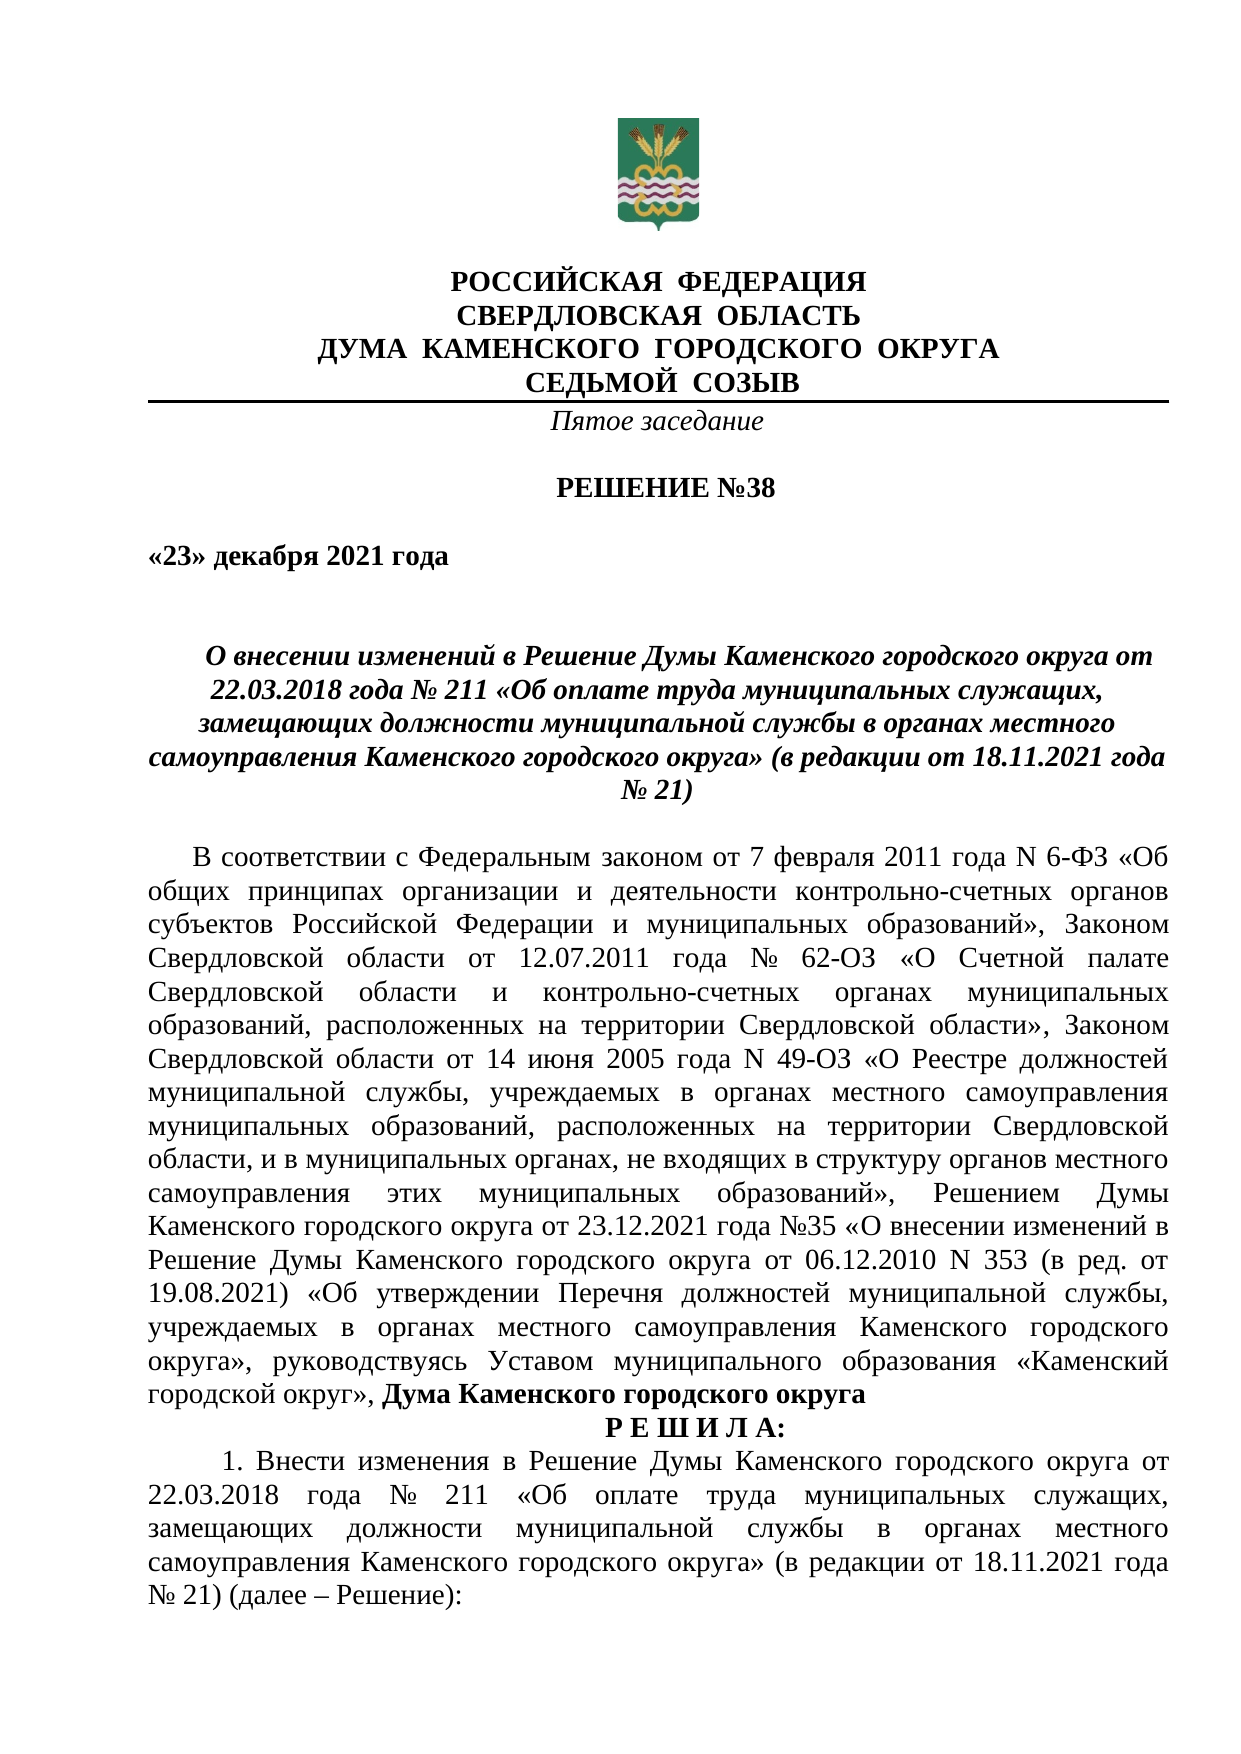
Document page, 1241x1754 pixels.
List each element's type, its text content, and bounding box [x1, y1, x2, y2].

text Р Е Ш И Л А: [148, 1410, 1169, 1443]
text РЕШЕНИЕ №38 [148, 471, 1169, 504]
text СЕДЬМОЙ СОЗЫВ [148, 365, 1169, 400]
text В соответствии с Федеральным законом от 7 февраля 2011 года N 6-ФЗ «Об общих принципах организации и деятельности контрольно-счетных органов субъектов Российской Федерации и муниципальных образований», Законом Свердловской области от 12.07.2011 года № 62-ОЗ «О Счетной палате Свердловской области и контрольно-счетных органах муниципальных образований, расположенных на территории Свердловской области», Законом Свердловской области от 14 июня 2005 года N 49-ОЗ «О Реестре должностей муниципальной службы, учреждаемых в органах местного самоуправления муниципальных образований, расположенных на территории Свердловской области, и в муниципальных органах, не входящих в структуру органов местного самоуправления этих муниципальных образований», Решением Думы Каменского городского округа от 23.12.2021 года №35 «О внесении изменений в Решение Думы Каменского городского округа от 06.12.2010 N 353 (в ред. от 19.08.2021) «Об утверждении Перечня должностей муниципальной службы, учреждаемых в органах местного самоуправления Каменского городского округа», руководствуясь Уставом муниципального образования «Каменский городской округ», Дума Каменского городского округа [148, 839, 1169, 1410]
text «23» декабря 2021 года [148, 538, 1169, 571]
picture [617, 118, 700, 231]
text РОССИЙСКАЯ ФЕДЕРАЦИЯ [148, 264, 1169, 298]
text 1. Внести изменения в Решение Думы Каменского городского округа от 22.03.2018 года № 211 «Об оплате труда муниципальных служащих, замещающих должности муниципальной службы в органах местного самоуправления Каменского городского округа» (в редакции от 18.11.2021 года № 21) (далее – Решение): [148, 1443, 1169, 1611]
text О внесении изменений в Решение Думы Каменского городского округа от 22.03.2018 года № 211 «Об оплате труда муниципальных служащих, замещающих должности муниципальной службы в органах местного самоуправления Каменского городского округа» (в редакции от 18.11.2021 года № 21) [148, 638, 1169, 806]
text Пятое заседание [148, 403, 1169, 437]
text СВЕРДЛОВСКАЯ ОБЛАСТЬ [148, 298, 1169, 331]
text ДУМА КАМЕНСКОГО ГОРОДСКОГО ОКРУГА [148, 331, 1169, 365]
